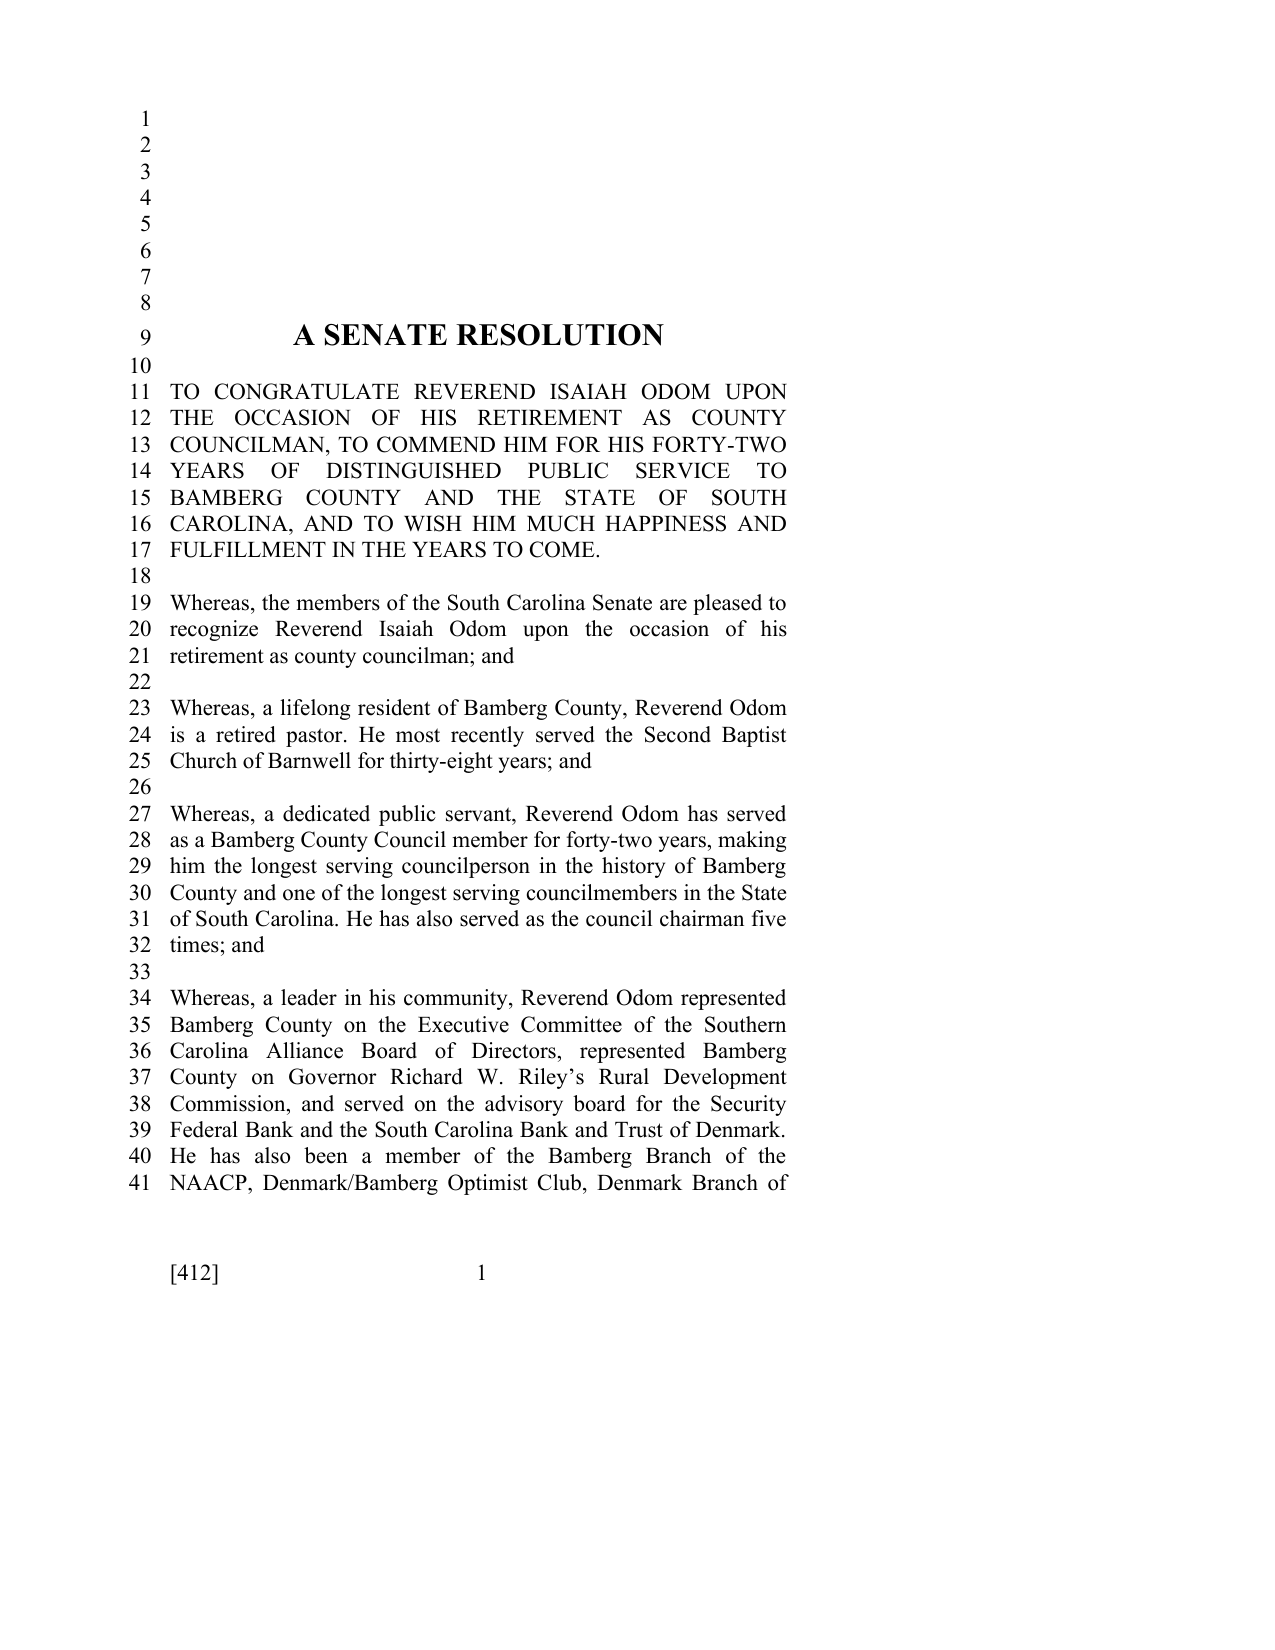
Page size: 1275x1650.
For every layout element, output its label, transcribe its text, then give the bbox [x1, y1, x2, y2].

text A SENATE RESOLUTION [169, 316, 787, 352]
text Whereas, a dedicated public servant, Reverend Odom has served as a Bamberg County Council member for forty-two years, making him the longest serving councilperson in the history of Bamberg County and one of the longest serving councilmembers in the State of South Carolina. He has also served as the council chairman five times; and [169, 800, 787, 958]
text TO CONGRATULATE REVEREND ISAIAH ODOM UPON THE OCCASION OF HIS RETIREMENT AS COUNTY COUNCILMAN, TO COMMEND HIM FOR HIS FORTY-TWO YEARS OF DISTINGUISHED PUBLIC SERVICE TO BAMBERG COUNTY AND THE STATE OF SOUTH CAROLINA, AND TO WISH HIM MUCH HAPPINESS AND FULFILLMENT IN THE YEARS TO COME. [169, 378, 787, 563]
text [169, 984, 787, 1195]
text Whereas, the members of the South Carolina Senate are pleased to recognize Reverend Isaiah Odom upon the occasion of his retirement as county councilman; and [169, 589, 787, 668]
text Whereas, a lifelong resident of Bamberg County, Reverend Odom is a retired pastor. He most recently served the Second Baptist Church of Barnwell for thirty-eight years; and [169, 694, 787, 773]
